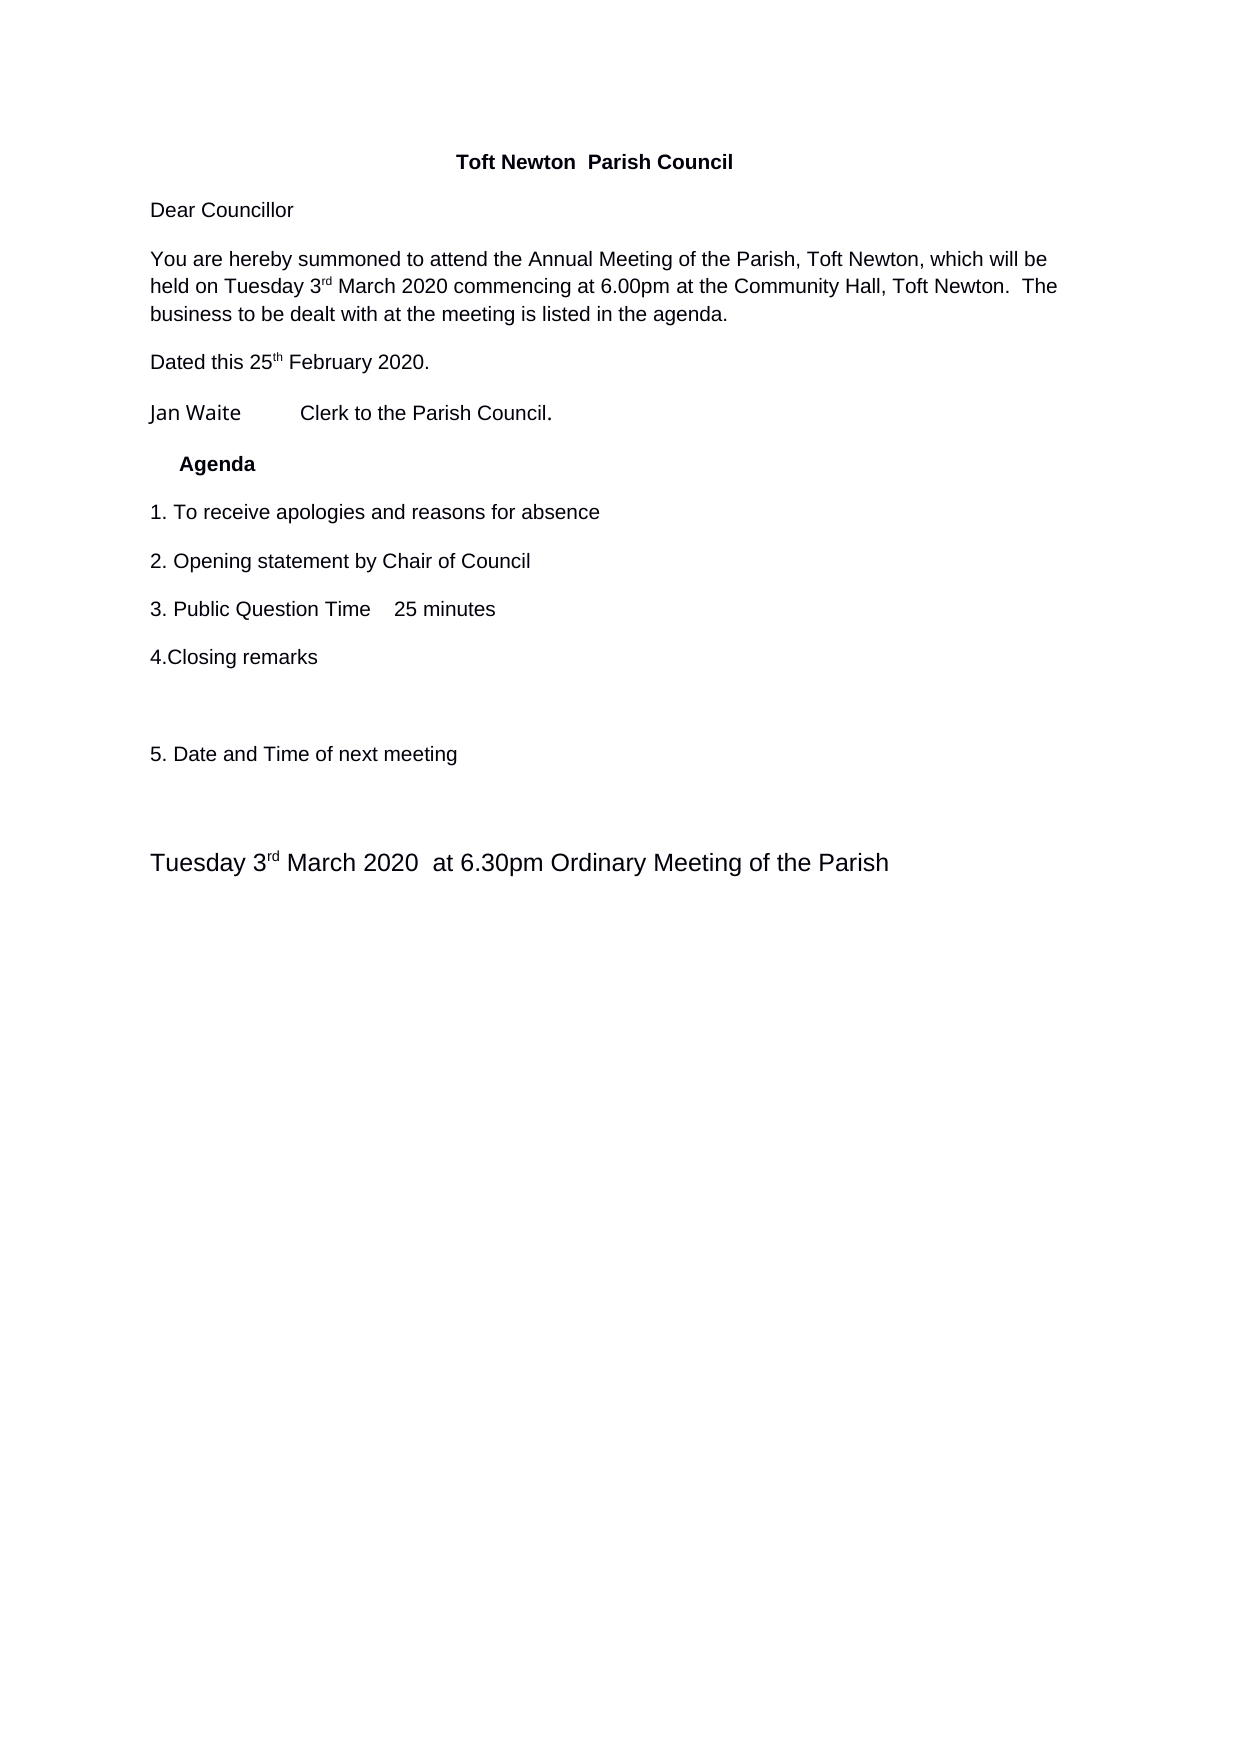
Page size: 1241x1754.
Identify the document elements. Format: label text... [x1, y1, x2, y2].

text Dated this 25th February 2020. [150, 350, 1090, 374]
text You are hereby summoned to attend the Annual Meeting of the Parish, Toft Newton, which will be held on Tuesday 3rd March 2020 commencing at 6.00pm at the Community Hall, Toft Newton. The business to be dealt with at the meeting is listed in the agenda. [150, 247, 1090, 326]
text 2. Opening statement by Chair of Council [150, 548, 1090, 572]
text Agenda [150, 452, 1090, 476]
text 4.Closing remarks [150, 645, 1090, 669]
text 3. Public Question Time 25 minutes [150, 597, 1090, 621]
text Dear Councillor [150, 198, 1090, 222]
text 1. To receive apologies and reasons for absence [150, 500, 1090, 524]
text Tuesday 3rd March 2020 at 6.30pm Ordinary Meeting of the Parish [150, 848, 1090, 876]
text 5. Date and Time of next meeting [150, 742, 1090, 766]
text Jan Waite Clerk to the Parish Council. [150, 398, 1090, 427]
text Toft Newton Parish Council [375, 150, 1090, 174]
